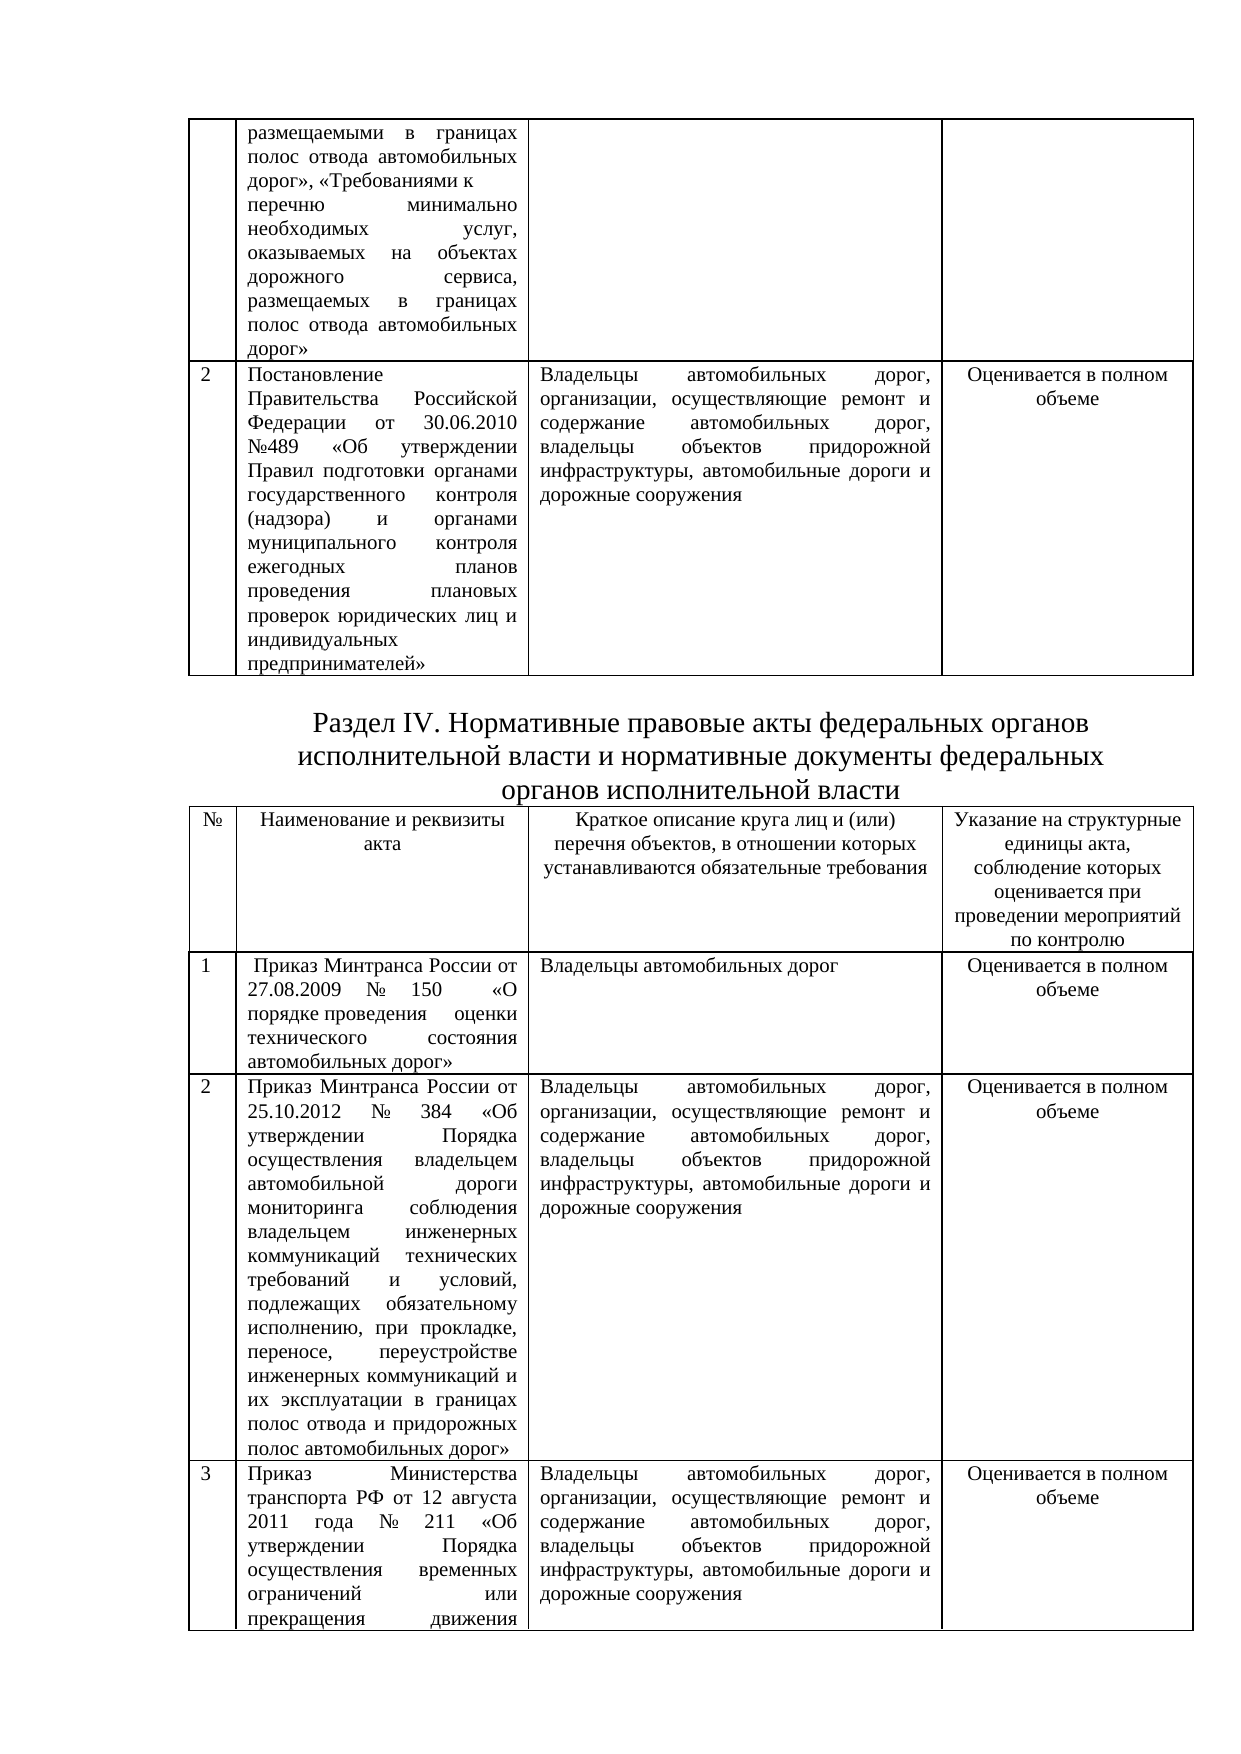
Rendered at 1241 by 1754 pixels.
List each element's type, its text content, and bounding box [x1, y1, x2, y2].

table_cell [529, 120, 941, 360]
table_cell Приказ Минтранса России от 27.08.2009 № 150 «О порядке проведения оценки технического состояния автомобильных дорог» [237, 953, 528, 1073]
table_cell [943, 120, 1193, 360]
table_header Указание на структурные единицы акта, соблюдение которых оценивается при проведении мероприятий по контролю [943, 807, 1193, 951]
table_cell Постановление Правительства Российской Федерации от 30.06.2010 №489 «Об утверждении Правил подготовки органами государственного контроля (надзора) и органами муниципального контроля ежегодных планов проведения плановых проверок юридических лиц и индивидуальных предпринимателей» [237, 362, 528, 675]
table_cell Оценивается в полном объеме [943, 362, 1192, 675]
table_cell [943, 1461, 1192, 1629]
text исполнительной власти и нормативные документы федеральных [177, 738, 1152, 772]
text Раздел IV. Нормативные правовые акты федеральных органов [177, 705, 1152, 738]
table_cell Оценивается в полном объеме [943, 953, 1192, 1073]
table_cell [529, 1461, 941, 1629]
table_cell 2 [190, 1075, 235, 1459]
table_header Краткое описание круга лиц и (или) перечня объектов, в отношении которых устанавливаются обязательные требования [529, 807, 942, 951]
table_header № [190, 807, 236, 951]
table_cell 3 [190, 1461, 235, 1629]
table_cell 1 [190, 953, 235, 1073]
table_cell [237, 1461, 528, 1629]
table_cell Приказ Минтранса России от 25.10.2012 № 384 «Об утверждении Порядка осуществления владельцем автомобильной дороги мониторинга соблюдения владельцем инженерных коммуникаций технических требований и условий, подлежащих обязательному исполнению, при прокладке, переносе, переустройстве инженерных коммуникаций и их эксплуатации в границах полос отвода и придорожных полос автомобильных дорог» [237, 1075, 528, 1459]
table_cell 1 [190, 120, 235, 360]
table_header Наименование и реквизиты акта [237, 807, 528, 951]
table_cell Владельцы автомобильных дорог [529, 953, 941, 1073]
text органов исполнительной власти [177, 772, 1152, 806]
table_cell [237, 120, 528, 360]
table_cell 2 [190, 362, 235, 675]
table_cell Оценивается в полном объеме [943, 1075, 1192, 1459]
